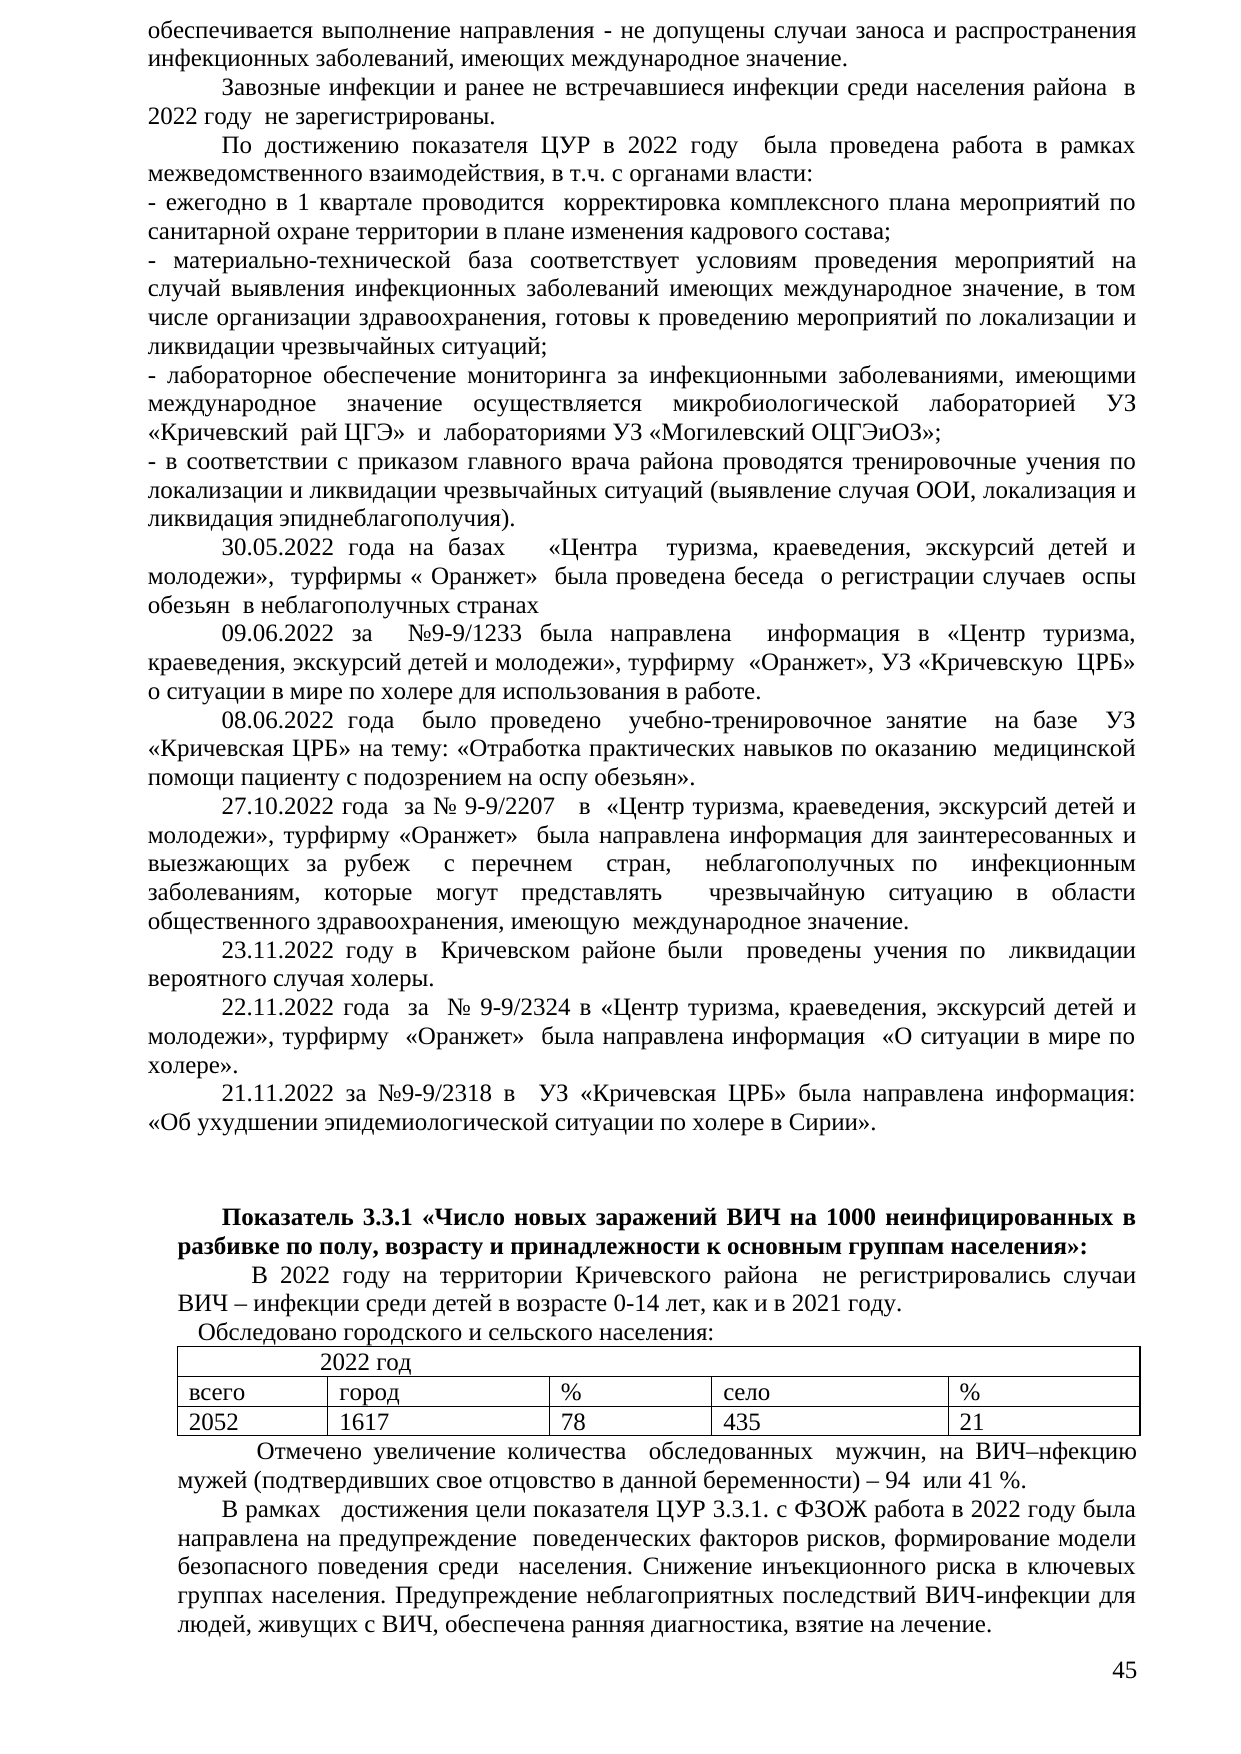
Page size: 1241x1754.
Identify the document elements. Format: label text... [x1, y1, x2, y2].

text 08.06.2022 года было проведено учебно-тренировочное занятие на базе УЗ «Кричевская ЦРБ» на тему: «Отработка практических навыков по оказанию медицинской помощи пациенту с подозрением на оспу обезьян». [148, 705, 1137, 791]
table_cell всего [178, 1377, 327, 1406]
text В 2022 году на территории Кричевского района не регистрировались случаи ВИЧ – инфекции среди детей в возрасте 0-14 лет, как и в 2021 году. [177, 1260, 1137, 1317]
text По достижению показателя ЦУР в 2022 году была проведена работа в рамках межведомственного взаимодействия, в т.ч. с органами власти: [148, 130, 1137, 187]
text Обследовано городского и сельского населения: [148, 1317, 1137, 1346]
text 30.05.2022 года на базах «Центра туризма, краеведения, экскурсий детей и молодежи», турфирмы « Оранжет» была проведена беседа о регистрации случаев оспы обезьян в неблагополучных странах [148, 532, 1137, 618]
table_cell % [949, 1377, 1139, 1406]
text 21.11.2022 за №9-9/2318 в УЗ «Кричевская ЦРБ» была направлена информация: «Об ухудшении эпидемиологической ситуации по холере в Сирии». [148, 1078, 1137, 1201]
text 09.06.2022 за №9-9/1233 была направлена информация в «Центр туризма, краеведения, экскурсий детей и молодежи», турфирму «Оранжет», УЗ «Кричевскую ЦРБ» о ситуации в мире по холере для использования в работе. [148, 618, 1137, 705]
table_cell 2052 [178, 1407, 327, 1435]
text - лабораторное обеспечение мониторинга за инфекционными заболеваниями, имеющими международное значение осуществляется микробиологической лабораторией УЗ «Кричевский рай ЦГЭ» и лабораториями УЗ «Могилевский ОЦГЭиОЗ»; [148, 360, 1137, 446]
table_cell 1617 [328, 1407, 549, 1435]
text 22.11.2022 года за № 9-9/2324 в «Центр туризма, краеведения, экскурсий детей и молодежи», турфирму «Оранжет» была направлена информация «О ситуации в мире по холере». [148, 992, 1137, 1078]
table_cell 21 [949, 1407, 1139, 1435]
table_header 2022 год [178, 1347, 1139, 1376]
table_cell село [712, 1377, 948, 1406]
text - материально-технической база соответствует условиям проведения мероприятий на случай выявления инфекционных заболеваний имеющих международное значение, в том числе организации здравоохранения, готовы к проведению мероприятий по локализации и ликвидации чрезвычайных ситуаций; [148, 245, 1137, 360]
text Показатель 3.3.1 «Число новых заражений ВИЧ на 1000 неинфицированных в разбивке по полу, возрасту и принадлежности к основным группам населения»: [177, 1202, 1137, 1260]
table_cell 78 [550, 1407, 711, 1435]
text В рамках достижения цели показателя ЦУР 3.3.1. с ФЗОЖ работа в 2022 году была направлена на предупреждение поведенческих факторов рисков, формирование модели безопасного поведения среди населения. Снижение инъекционного риска в ключевых группах населения. Предупреждение неблагоприятных последствий ВИЧ-инфекции для людей, живущих с ВИЧ, обеспечена ранняя диагностика, взятие на лечение. [103, 1494, 1137, 1638]
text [148, 15, 1137, 72]
table_cell % [550, 1377, 711, 1406]
text - в соответствии с приказом главного врача района проводятся тренировочные учения по локализации и ликвидации чрезвычайных ситуаций (выявление случая ООИ, локализация и ликвидация эпиднеблагополучия). [148, 446, 1137, 532]
text 27.10.2022 года за № 9-9/2207 в «Центр туризма, краеведения, экскурсий детей и молодежи», турфирму «Оранжет» была направлена информация для заинтересованных и выезжающих за рубеж с перечнем стран, неблагополучных по инфекционным заболеваниям, которые могут представлять чрезвычайную ситуацию в области общественного здравоохранения, имеющую международное значение. [148, 791, 1137, 935]
text Отмечено увеличение количества обследованных мужчин, на ВИЧ–нфекцию мужей (подтвердивших свое отцовство в данной беременности) – 94 или 41 %. [177, 1436, 1137, 1494]
text Завозные инфекции и ранее не встречавшиеся инфекции среди населения района в 2022 году не зарегистрированы. [148, 72, 1137, 130]
text - ежегодно в 1 квартале проводится корректировка комплексного плана мероприятий по санитарной охране территории в плане изменения кадрового состава; [148, 187, 1137, 245]
text 23.11.2022 году в Кричевском районе были проведены учения по ликвидации вероятного случая холеры. [148, 935, 1137, 992]
table_cell 435 [712, 1407, 948, 1435]
table_cell город [328, 1377, 549, 1406]
